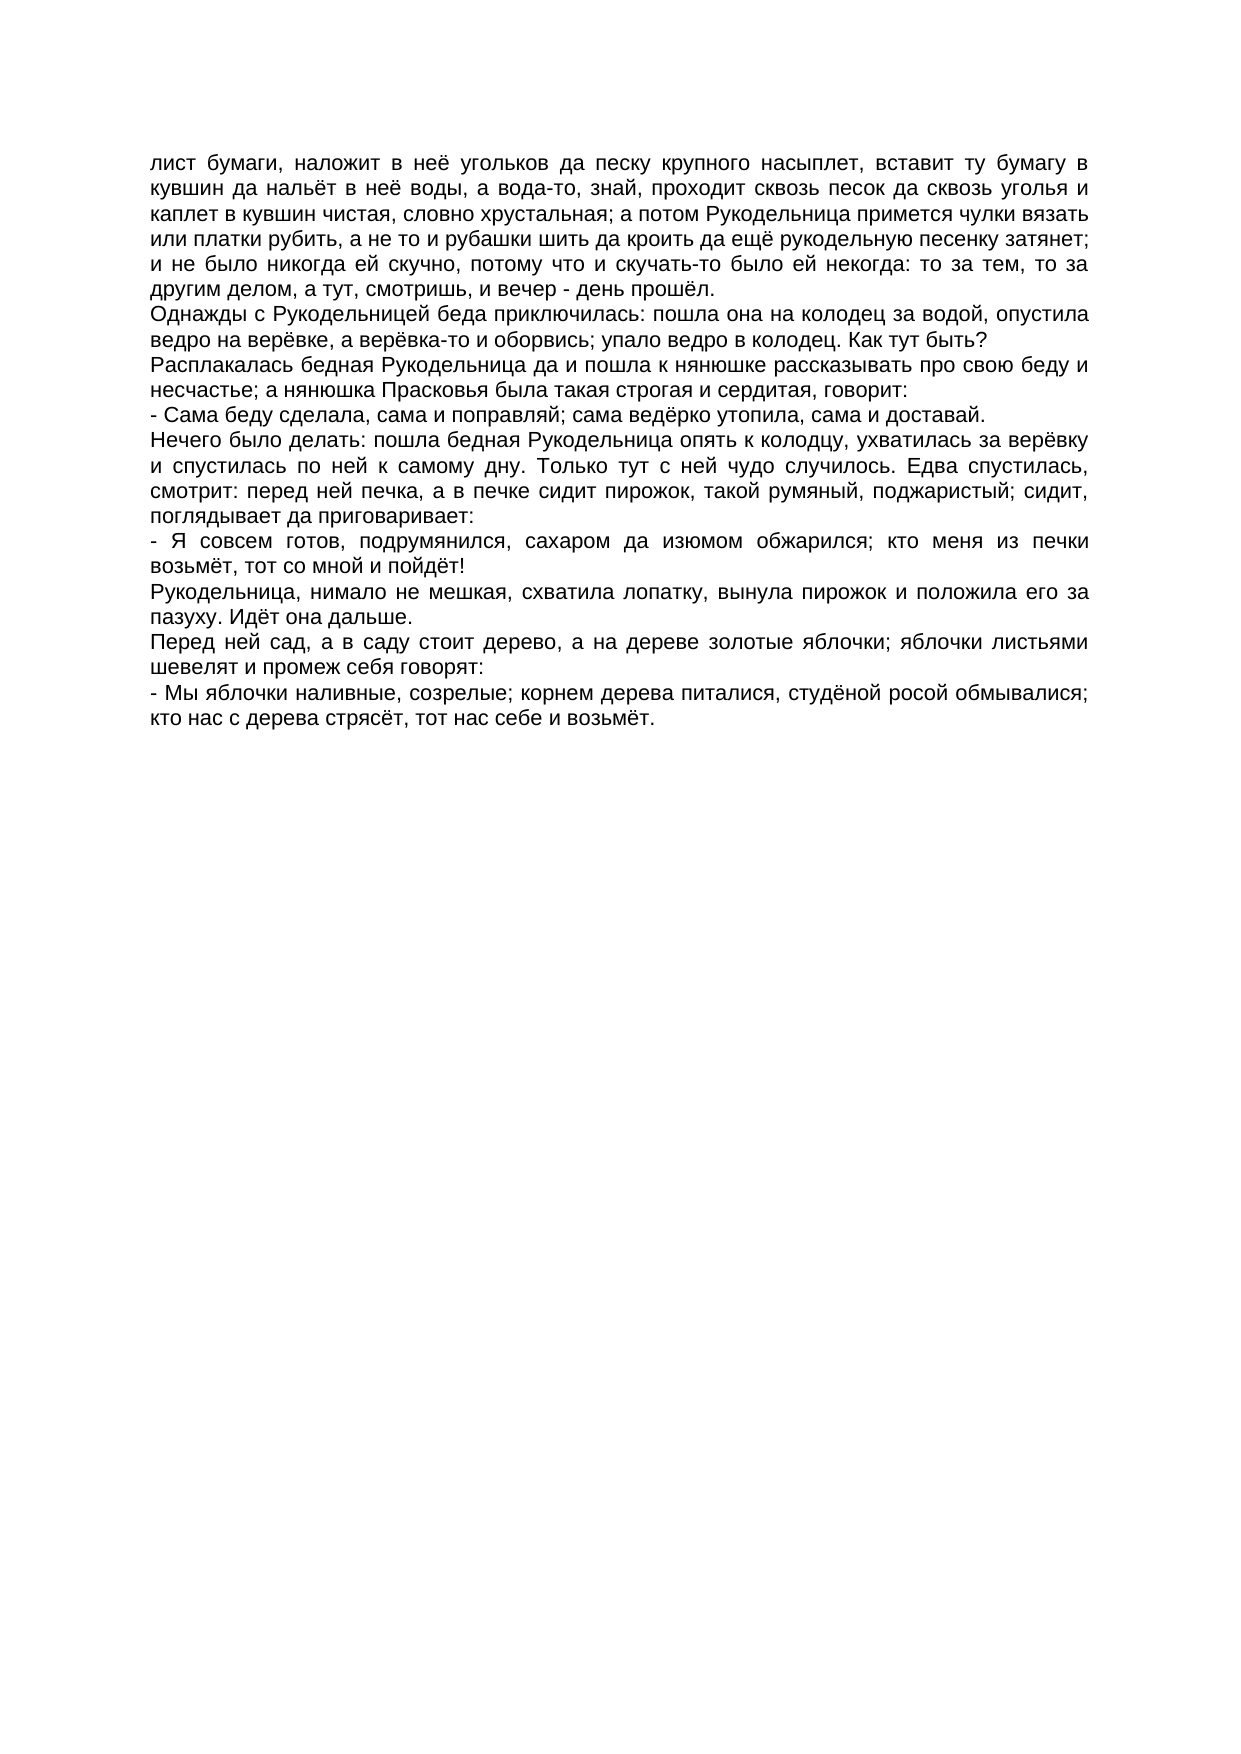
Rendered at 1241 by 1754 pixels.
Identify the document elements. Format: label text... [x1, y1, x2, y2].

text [150, 150, 1090, 301]
text - Я совсем готов, подрумянился, сахаром да изюмом обжарился; кто меня из печки возьмёт, тот со мной и пойдёт! [150, 528, 1090, 578]
text Расплакалась бедная Рукодельница да и пошла к нянюшке рассказывать про свою беду и несчастье; а нянюшка Прасковья была такая строгая и сердитая, говорит: [150, 352, 1090, 402]
text - Сама беду сделала, сама и поправляй; сама ведёрко утопила, сама и доставай. [150, 402, 1090, 427]
text Нечего было делать: пошла бедная Рукодельница опять к колодцу, ухватилась за верёвку и спустилась по ней к самому дну. Только тут с ней чудо случилось. Едва спустилась, смотрит: перед ней печка, а в печке сидит пирожок, такой румяный, поджаристый; сидит, поглядывает да приговаривает: [150, 427, 1090, 528]
text Перед ней сад, а в саду стоит дерево, а на дереве золотые яблочки; яблочки листьями шевелят и промеж себя говорят: [150, 629, 1090, 679]
text Однажды с Рукодельницей беда приключилась: пошла она на колодец за водой, опустила ведро на верёвке, а верёвка-то и оборвись; упало ведро в колодец. Как тут быть? [150, 301, 1090, 352]
text - Мы яблочки наливные, созрелые; корнем дерева питалися, студёной росой обмывалися; кто нас с дерева стрясёт, тот нас себе и возьмёт. [150, 679, 1090, 730]
text Рукодельница, нимало не мешкая, схватила лопатку, вынула пирожок и положила его за пазуху. Идёт она дальше. [150, 578, 1090, 629]
